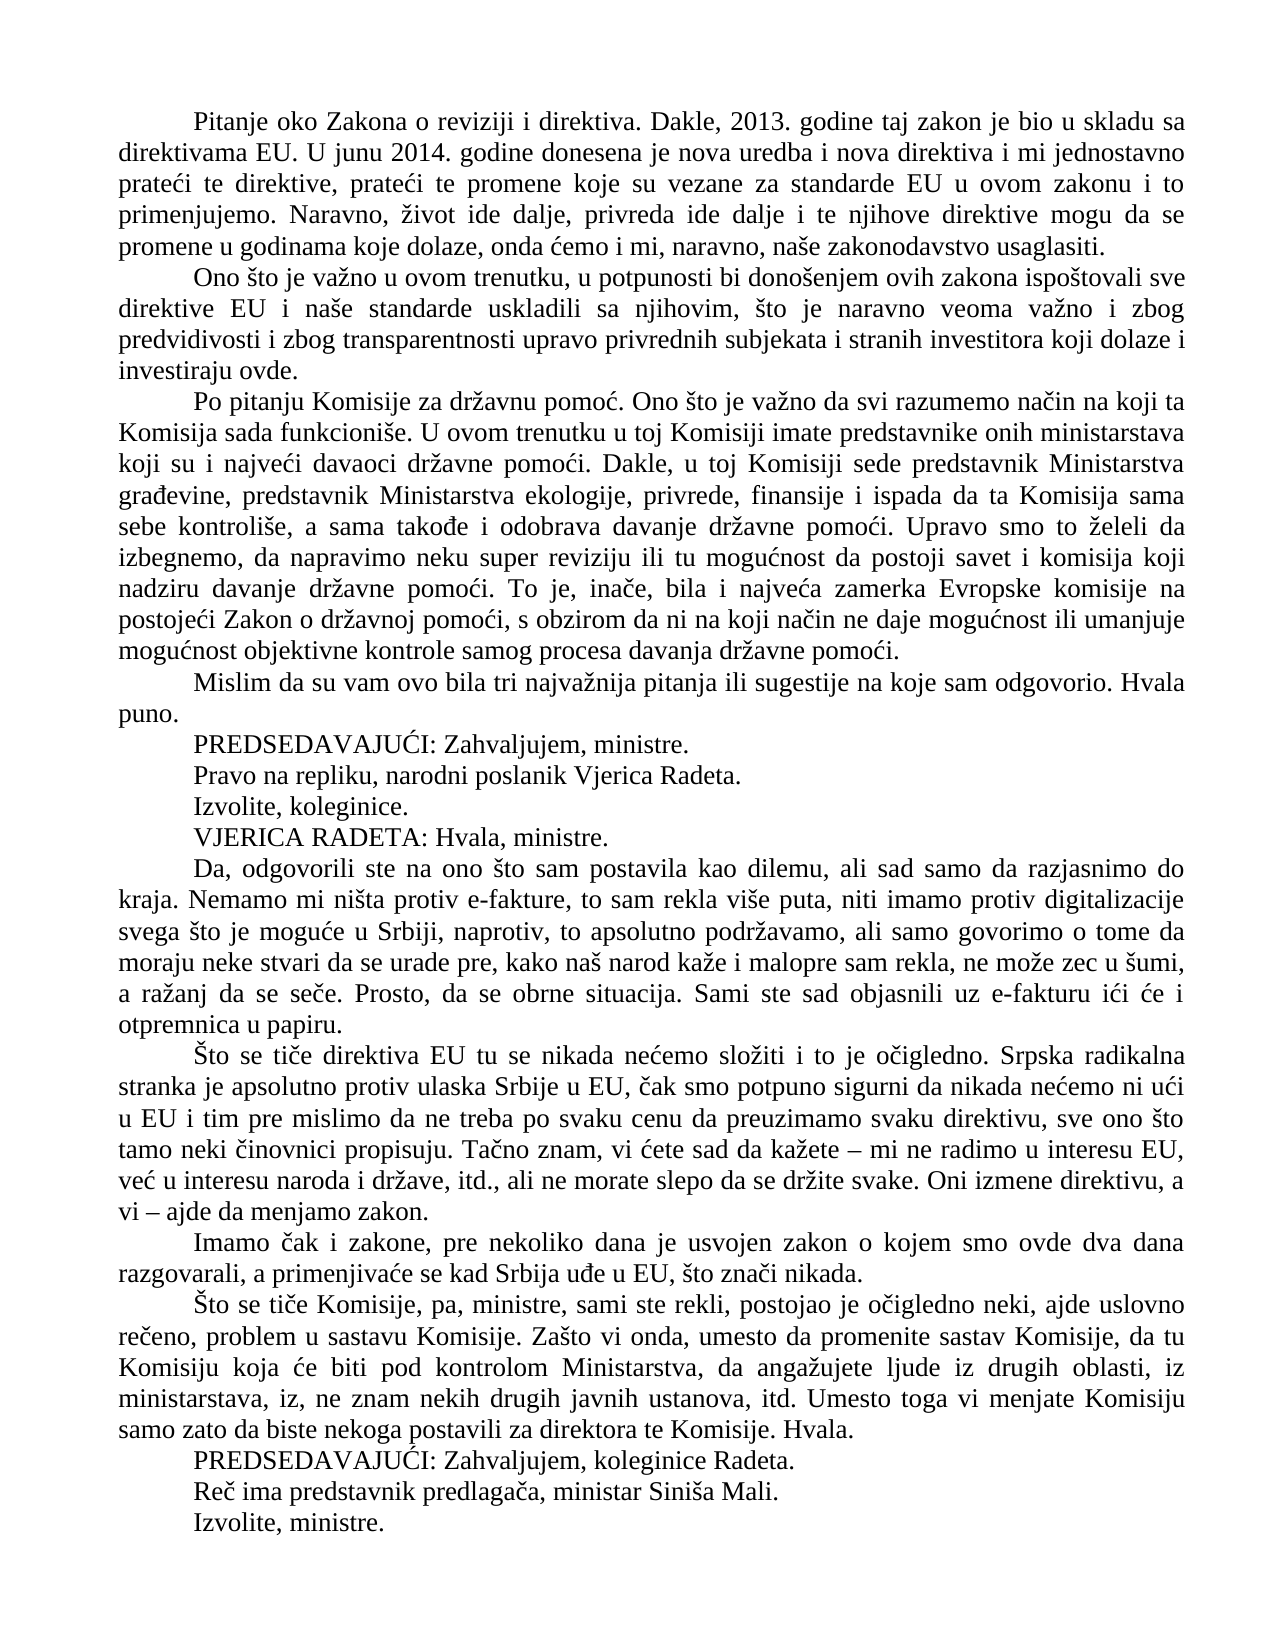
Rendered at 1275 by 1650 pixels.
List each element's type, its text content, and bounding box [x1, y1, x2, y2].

text Reč ima predstavnik predlagača, ministar Siniša Mali. [118, 1475, 1186, 1507]
text Pravo na repliku, narodni poslanik Vjerica Radeta. [118, 759, 1186, 790]
text Imamo čak i zakone, pre nekoliko dana je usvojen zakon o kojem smo ovde dva dana razgovarali, a primenjivaće se kad Srbija uđe u EU, što znači nikada. [118, 1226, 1186, 1288]
text Ono što je važno u ovom trenutku, u potpunosti bi donošenjem ovih zakona ispoštovali sve direktive EU i naše standarde uskladili sa njihovim, što je naravno veoma važno i zbog predvidivosti i zbog transparentnosti upravo privrednih subjekata i stranih investitora koji dolaze i investiraju ovde. [118, 261, 1186, 385]
text Pitanje oko Zakona o reviziji i direktiva. Dakle, 2013. godine taj zakon je bio u skladu sa direktivama EU. U junu 2014. godine donesena je nova uredba i nova direktiva i mi jednostavno prateći te direktive, prateći te promene koje su vezane za standarde EU u ovom zakonu i to primenjujemo. Naravno, život ide dalje, privreda ide dalje i te njihove direktive mogu da se promene u godinama koje dolaze, onda ćemo i mi, naravno, naše zakonodavstvo usaglasiti. [118, 105, 1186, 261]
text VJERICA RADETA: Hvala, ministre. [118, 821, 1186, 852]
text PREDSEDAVAJUĆI: Zahvaljujem, ministre. [118, 728, 1186, 759]
text Da, odgovorili ste na ono što sam postavila kao dilemu, ali sad samo da razjasnimo do kraja. Nemamo mi ništa protiv e-fakture, to sam rekla više puta, niti imamo protiv digitalizacije svega što je moguće u Srbiji, naprotiv, to apsolutno podržavamo, ali samo govorimo o tome da moraju neke stvari da se urade pre, kako naš narod kaže i malopre sam rekla, ne može zec u šumi, a ražanj da se seče. Prosto, da se obrne situacija. Sami ste sad objasnili uz e-fakturu ići će i otpremnica u papiru. [118, 852, 1186, 1039]
text Izvolite, ministre. [118, 1507, 1186, 1538]
text Što se tiče direktiva EU tu se nikada nećemo složiti i to je očigledno. Srpska radikalna stranka je apsolutno protiv ulaska Srbije u EU, čak smo potpuno sigurni da nikada nećemo ni ući u EU i tim pre mislimo da ne treba po svaku cenu da preuzimamo svaku direktivu, sve ono što tamo neki činovnici propisuju. Tačno znam, vi ćete sad da kažete – mi ne radimo u interesu EU, već u interesu naroda i države, itd., ali ne morate slepo da se držite svake. Oni izmene direktivu, a vi – ajde da menjamo zakon. [118, 1039, 1186, 1226]
text Mislim da su vam ovo bila tri najvažnija pitanja ili sugestije na koje sam odgovorio. Hvala puno. [118, 666, 1186, 728]
text Po pitanju Komisije za državnu pomoć. Ono što je važno da svi razumemo način na koji ta Komisija sada funkcioniše. U ovom trenutku u toj Komisiji imate predstavnike onih ministarstava koji su i najveći davaoci državne pomoći. Dakle, u toj Komisiji sede predstavnik Ministarstva građevine, predstavnik Ministarstva ekologije, privrede, finansije i ispada da ta Komisija sama sebe kontroliše, a sama takođe i odobrava davanje državne pomoći. Upravo smo to želeli da izbegnemo, da napravimo neku super reviziju ili tu mogućnost da postoji savet i komisija koji nadziru davanje državne pomoći. To je, inače, bila i najveća zamerka Evropske komisije na postojeći Zakon o državnoj pomoći, s obzirom da ni na koji način ne daje mogućnost ili umanjuje mogućnost objektivne kontrole samog procesa davanja državne pomoći. [118, 385, 1186, 666]
text PREDSEDAVAJUĆI: Zahvaljujem, koleginice Radeta. [118, 1444, 1186, 1475]
text Izvolite, koleginice. [118, 790, 1186, 821]
text Što se tiče Komisije, pa, ministre, sami ste rekli, postojao je očigledno neki, ajde uslovno rečeno, problem u sastavu Komisije. Zašto vi onda, umesto da promenite sastav Komisije, da tu Komisiju koja će biti pod kontrolom Ministarstva, da angažujete ljude iz drugih oblasti, iz ministarstava, iz, ne znam nekih drugih javnih ustanova, itd. Umesto toga vi menjate Komisiju samo zato da biste nekoga postavili za direktora te Komisije. Hvala. [118, 1288, 1186, 1444]
